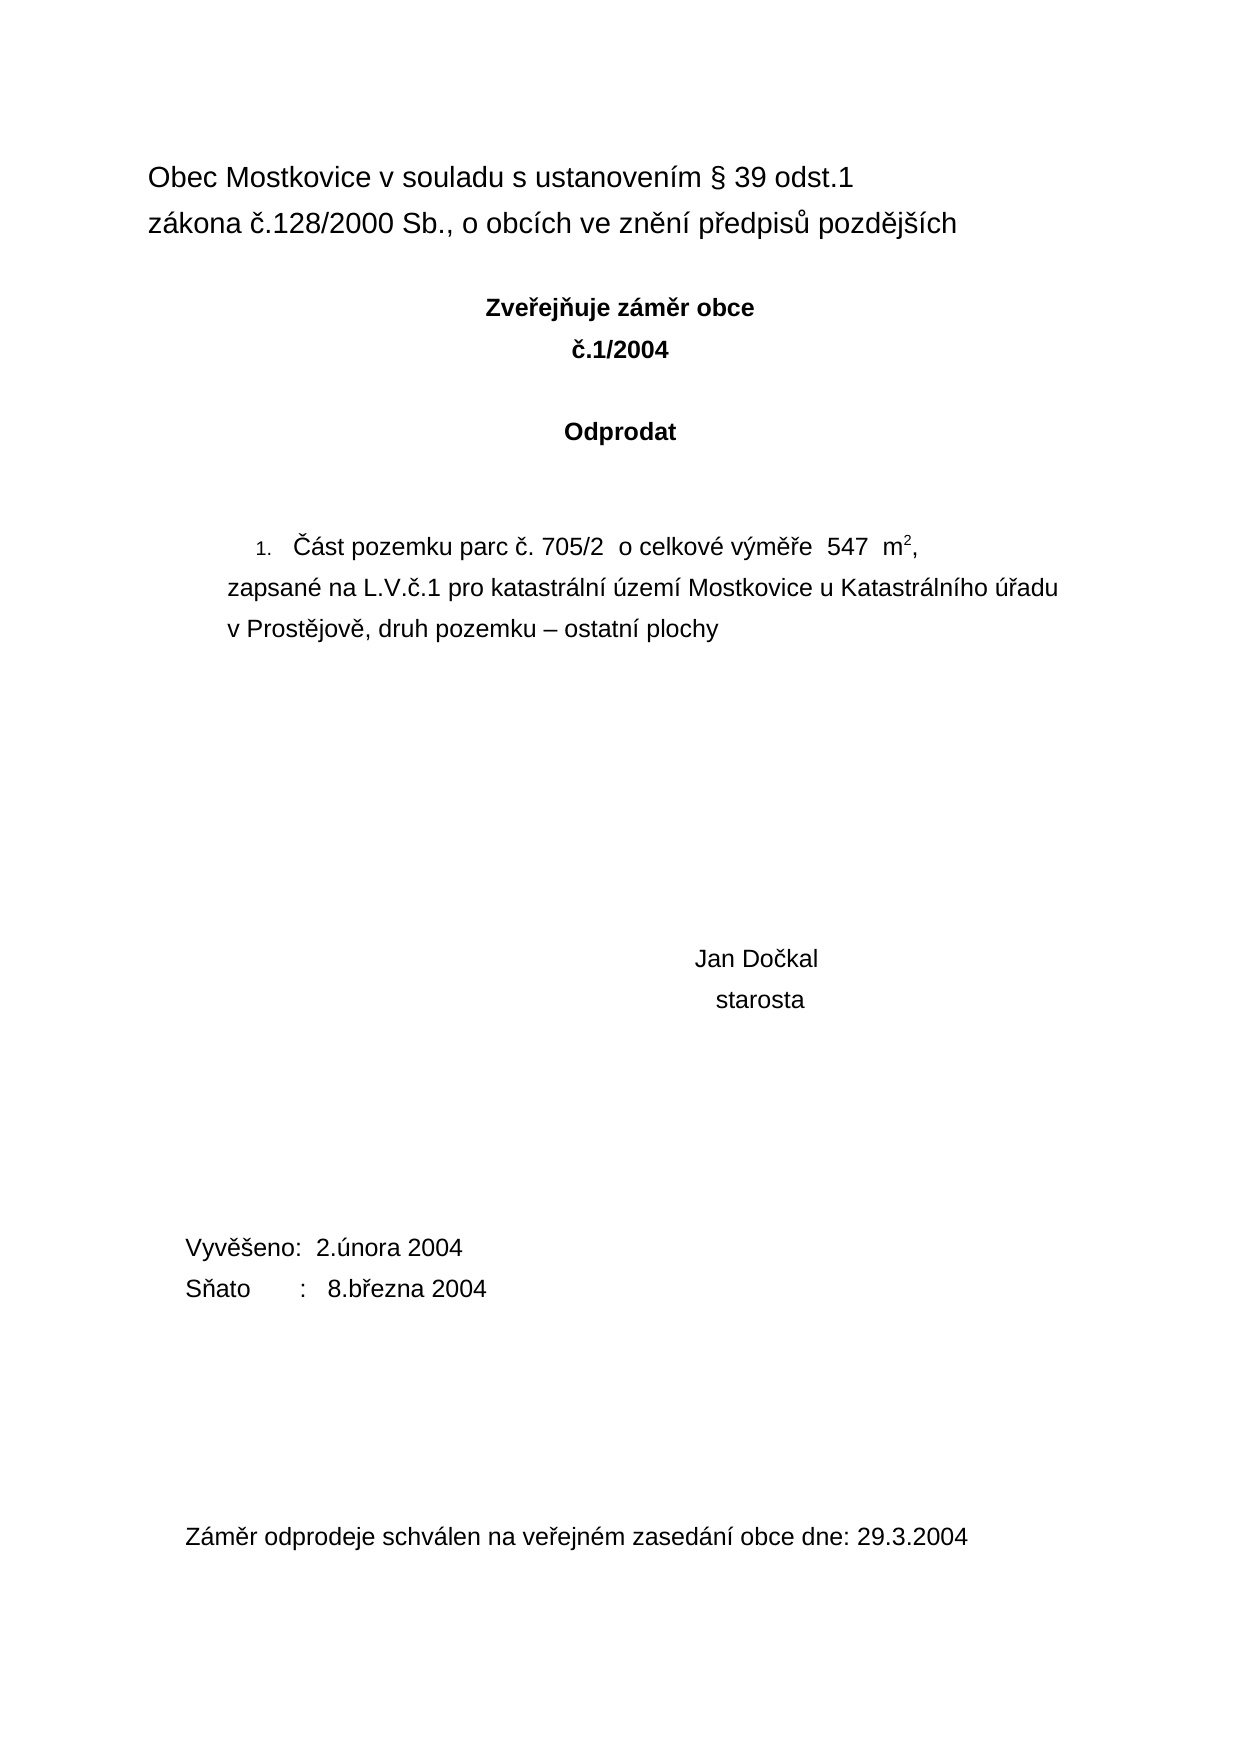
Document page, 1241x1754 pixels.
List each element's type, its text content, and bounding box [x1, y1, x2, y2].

text starosta [185, 985, 1093, 1014]
text Zveřejňuje záměr obce [148, 293, 1093, 322]
text Jan Dočkal [185, 944, 1093, 973]
text Obec Mostkovice v souladu s ustanovením § 39 odst.1 [148, 160, 1093, 194]
text zákona č.128/2000 Sb., o obcích ve znění předpisů pozdějších [148, 206, 1093, 240]
text Odprodat [148, 417, 1093, 446]
text Záměr odprodeje schválen na veřejném zasedání obce dne: 29.3.2004 [185, 1522, 1093, 1550]
text zapsané na L.V.č.1 pro katastrální území Mostkovice u Katastrálního úřadu [185, 573, 1093, 602]
text Vyvěšeno: 2.února 2004 [185, 1233, 1093, 1262]
list Část pozemku parc č. 705/2 o celkové výměře 547 m2, [255, 532, 1093, 560]
text Sňato : 8.března 2004 [185, 1274, 1093, 1303]
text č.1/2004 [148, 335, 1093, 363]
text v Prostějově, druh pozemku – ostatní plochy [185, 614, 1093, 643]
